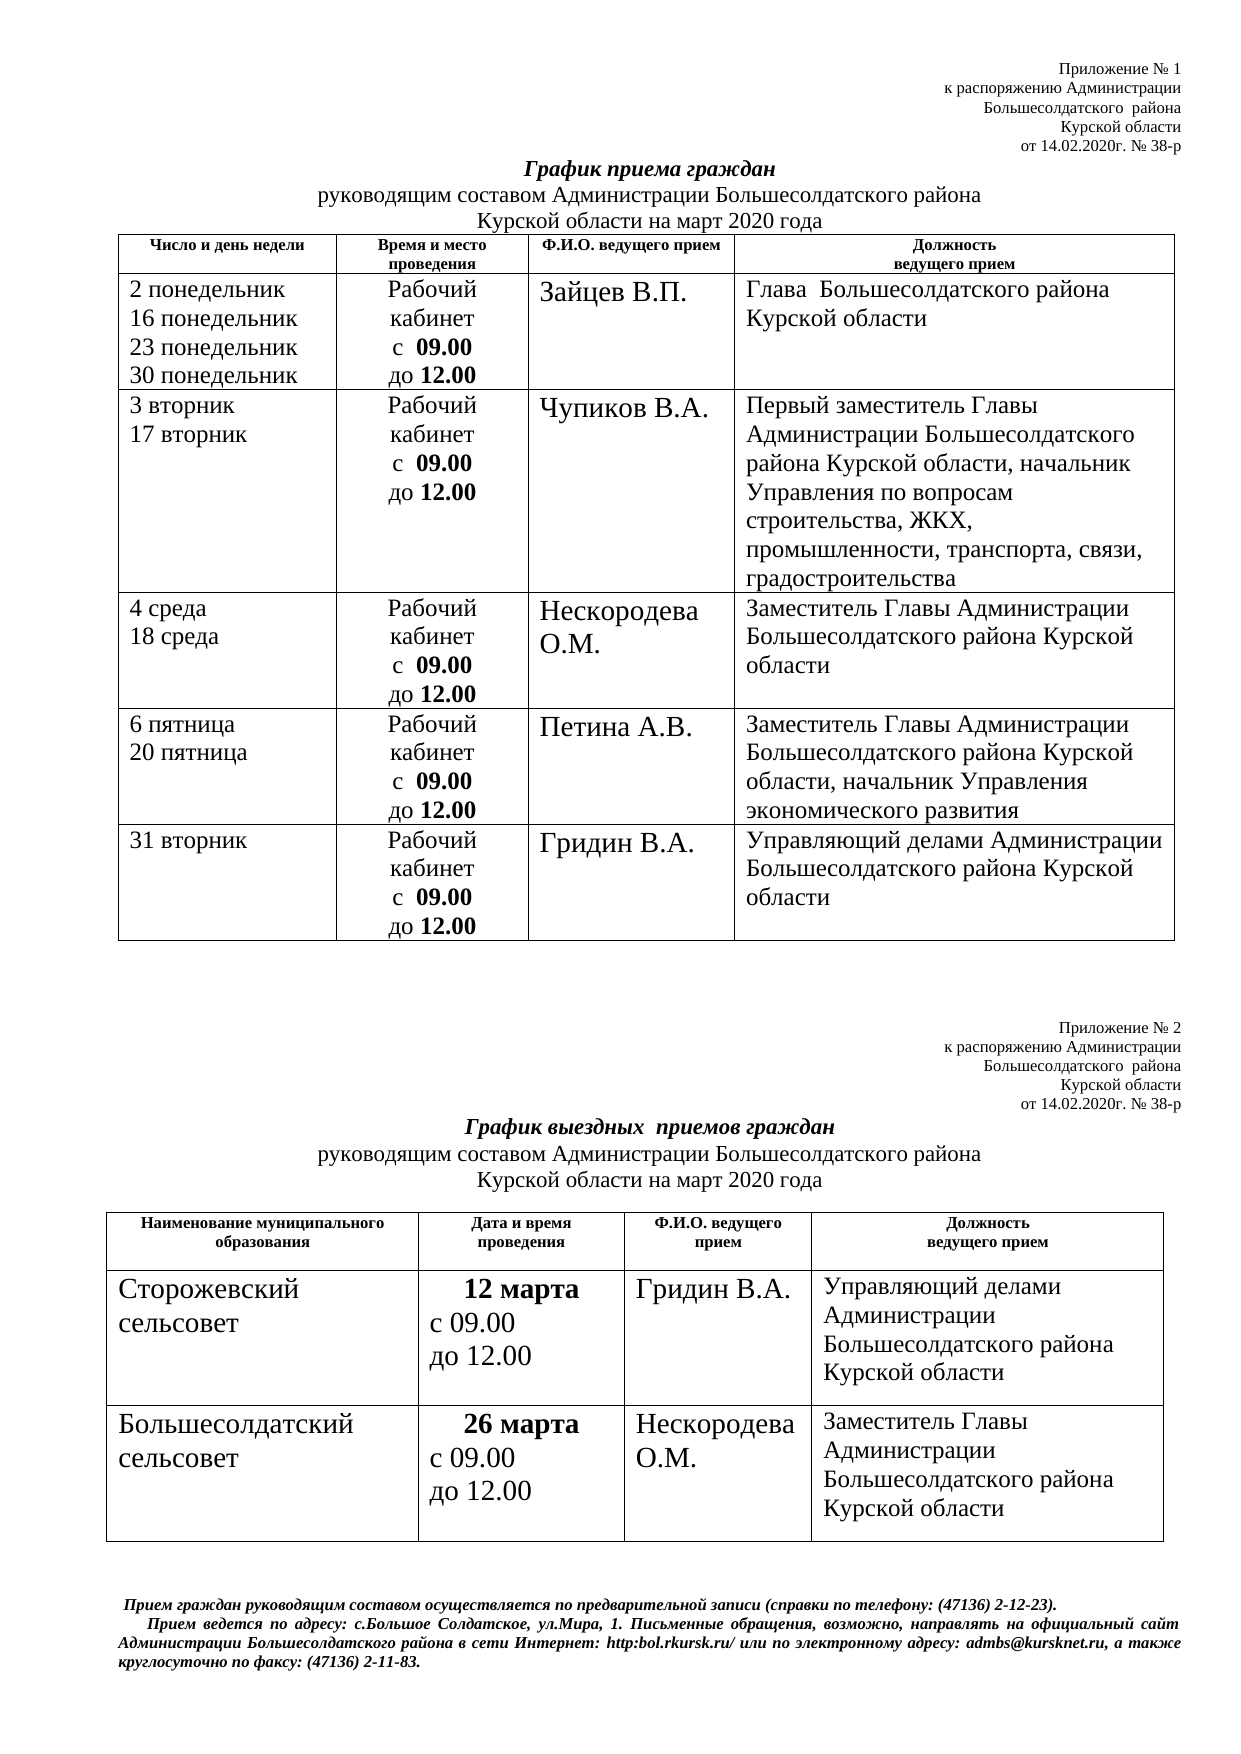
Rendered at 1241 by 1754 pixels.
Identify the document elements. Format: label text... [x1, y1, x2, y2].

text Большесолдатского района [118, 1056, 1181, 1075]
table_cell Первый заместитель Главы Администрации Большесолдатского района Курской области, начальник Управления по вопросам строительства, ЖКХ, промышленности, транспорта, связи, градостроительства [735, 390, 1174, 592]
text Курской области [118, 117, 1181, 136]
text Приложение № 1 [118, 59, 1181, 78]
table_cell 6 пятница 20 пятница [119, 709, 336, 824]
table_cell Заместитель Главы Администрации Большесолдатского района Курской области, начальник Управления экономического развития [735, 709, 1174, 824]
text Курской области [118, 1075, 1181, 1094]
text от 14.02.2020г. № 38-р [118, 136, 1181, 155]
table_header Ф.И.О. ведущего прием [529, 235, 734, 273]
table_cell Петина А.В. [529, 709, 734, 824]
text Прием ведется по адресу: с.Большое Солдатское, ул.Мира, 1. Письменные обращения, возможно, направлять на официальный сайт Администрации Большесолдатского района в сети Интернет: http:bol.rkursk.ru/ или по электронному адресу: admbs@kursknet.ru, а также круглосуточно по факсу: (47136) 2-11-83. [118, 1613, 1181, 1671]
table_cell Рабочий кабинет с 09.00 до 12.00 [337, 825, 528, 940]
text к распоряжению Администрации [118, 78, 1181, 97]
table_cell Гридин В.А. [529, 825, 734, 940]
table_cell Зайцев В.П. [529, 274, 734, 389]
text руководящим составом Администрации Большесолдатского района [118, 1140, 1181, 1166]
table_cell 2 понедельник 16 понедельник 23 понедельник 30 понедельник [119, 274, 336, 389]
table_cell 4 среда 18 среда [119, 593, 336, 708]
table_cell 31 вторник [119, 825, 336, 940]
table_header Ф.И.О. ведущего прием [625, 1213, 811, 1270]
text руководящим составом Администрации Большесолдатского района [118, 181, 1181, 208]
table_cell Глава Большесолдатского района Курской области [735, 274, 1174, 389]
table_cell Рабочий кабинет с 09.00 до 12.00 [337, 709, 528, 824]
table_cell Чупиков В.А. [529, 390, 734, 592]
table_header Должность ведущего прием [735, 235, 1174, 273]
table_cell Большесолдатский сельсовет [107, 1406, 418, 1541]
text от 14.02.2020г. № 38-р [118, 1094, 1181, 1113]
table_cell 12 марта с 09.00 до 12.00 [419, 1271, 624, 1405]
table_cell Управляющий делами Администрации Большесолдатского района Курской области [735, 825, 1174, 940]
text Приложение № 2 [118, 1017, 1181, 1037]
table_header Время и место проведения [337, 235, 528, 273]
table_cell Заместитель Главы Администрации Большесолдатского района Курской области [735, 593, 1174, 708]
table_cell Нескородева О.М. [625, 1406, 811, 1541]
table_cell 26 марта с 09.00 до 12.00 [419, 1406, 624, 1541]
table_cell Управляющий делами Администрации Большесолдатского района Курской области [812, 1271, 1163, 1405]
table_cell Рабочий кабинет с 09.00 до 12.00 [337, 274, 528, 389]
table_header Дата и время проведения [419, 1213, 624, 1270]
table_cell Рабочий кабинет с 09.00 до 12.00 [337, 390, 528, 592]
table_header Наименование муниципального образования [107, 1213, 418, 1270]
table_cell Сторожевский сельсовет [107, 1271, 418, 1405]
table_cell Гридин В.А. [625, 1271, 811, 1405]
text График выездных приемов граждан [118, 1113, 1181, 1140]
text Прием граждан руководящим составом осуществляется по предварительной записи (справки по телефону: (47136) 2-12-23). [118, 1594, 1181, 1613]
text График приема граждан [118, 155, 1181, 181]
text Курской области на март 2020 года [118, 1166, 1181, 1192]
table_cell 3 вторник 17 вторник [119, 390, 336, 592]
text Большесолдатского района [118, 97, 1181, 117]
table_cell Нескородева О.М. [529, 593, 734, 708]
table_cell Рабочий кабинет с 09.00 до 12.00 [337, 593, 528, 708]
text Курской области на март 2020 года [118, 208, 1181, 234]
table_cell Заместитель Главы Администрации Большесолдатского района Курской области [812, 1406, 1163, 1541]
table_header Должность ведущего прием [812, 1213, 1163, 1270]
text к распоряжению Администрации [118, 1037, 1181, 1056]
table_header Число и день недели [119, 235, 336, 273]
